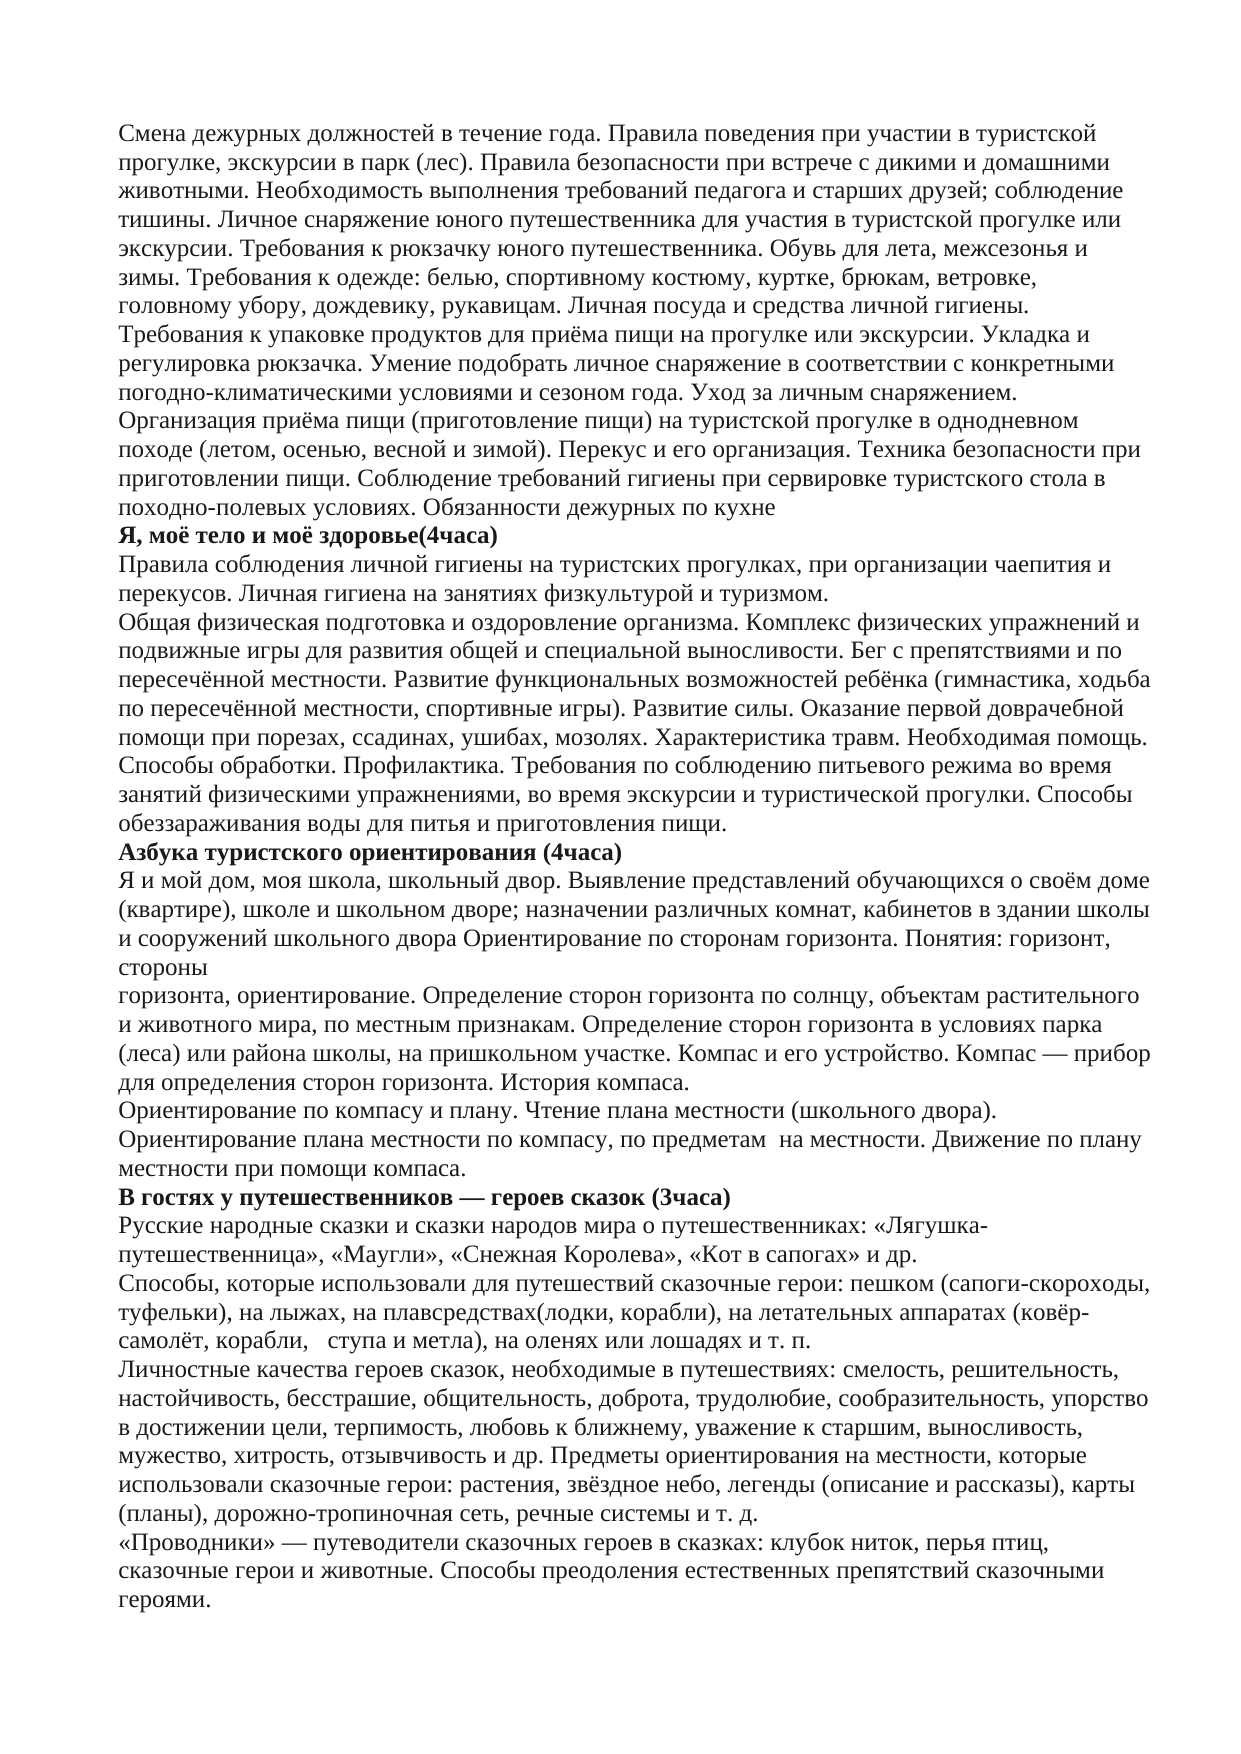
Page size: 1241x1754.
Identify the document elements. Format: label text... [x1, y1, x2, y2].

text В гостях у путешественников — героев сказок (3часа) [118, 1182, 1152, 1211]
text Русские народные сказки и сказки народов мира о путешественниках: «Лягушка-путешественница», «Маугли», «Снежная Королева», «Кот в сапогах» и др. [118, 1211, 1152, 1268]
text «Проводники» — путеводители сказочных героев в сказках: клубок ниток, перья птиц, сказочные герои и животные. Способы преодоления естественных препятствий сказочными героями. [118, 1527, 1152, 1613]
text Я и мой дом, моя школа, школьный двор. Выявление представлений обучающихся о своём доме (квартире), школе и школьном дворе; назначении различных комнат, кабинетов в здании школы и сооружений школьного двора Ориентирование по сторонам горизонта. Понятия: горизонт, стороны [118, 866, 1152, 981]
text Личностные качества героев сказок, необходимые в путешествиях: смелость, решительность, настойчивость, бесстрашие, общительность, доброта, трудолюбие, сообразительность, упорство в достижении цели, терпимость, любовь к ближнему, уважение к старшим, выносливость, мужество, хитрость, отзывчивость и др. Предметы ориентирования на местности, которые использовали сказочные герои: растения, звёздное небо, легенды (описание и рассказы), карты (планы), дорожно-тропиночная сеть, речные системы и т. д. [118, 1354, 1152, 1527]
text Ориентирование по компасу и плану. Чтение плана местности (школьного двора). Ориентирование плана местности по компасу, по предметам на местности. Движение по плану местности при помощи компаса. [118, 1096, 1152, 1182]
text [118, 118, 1152, 406]
text горизонта, ориентирование. Определение сторон горизонта по солнцу, объектам растительного и животного мира, по местным признакам. Определение сторон горизонта в условиях парка (леса) или района школы, на пришкольном участке. Компас и его устройство. Компас — прибор для определения сторон горизонта. История компаса. [118, 981, 1152, 1096]
text Я, моё тело и моё здоровье(4часа) [118, 521, 1152, 549]
text Способы, которые использовали для путешествий сказочные герои: пешком (сапоги-скороходы, туфельки), на лыжах, на плавсредствах(лодки, корабли), на летательных аппаратах (ковёр-самолёт, корабли, ступа и метла), на оленях или лошадях и т. п. [118, 1268, 1152, 1354]
text Азбука туристского ориентирования (4часа) [118, 837, 1152, 866]
text Организация приёма пищи (приготовление пищи) на туристской прогулке в однодневном походе (летом, осенью, весной и зимой). Перекус и его организация. Техника безопасности при приготовлении пищи. Соблюдение требований гигиены при сервировке туристского стола в походно-полевых условиях. Обязанности дежурных по кухне [118, 406, 1152, 521]
text Общая физическая подготовка и оздоровление организма. Комплекс физических упражнений и подвижные игры для развития общей и специальной выносливости. Бег с препятствиями и по пересечённой местности. Развитие функциональных возможностей ребёнка (гимнастика, ходьба по пересечённой местности, спортивные игры). Развитие силы. Оказание первой доврачебной помощи при порезах, ссадинах, ушибах, мозолях. Характеристика травм. Необходимая помощь. Способы обработки. Профилактика. Требования по соблюдению питьевого режима во время занятий физическими упражнениями, во время экскурсии и туристической прогулки. Способы обеззараживания воды для питья и приготовления пищи. [118, 607, 1152, 837]
text Правила соблюдения личной гигиены на туристских прогулках, при организации чаепития и перекусов. Личная гигиена на занятиях физкультурой и туризмом. [118, 549, 1152, 607]
